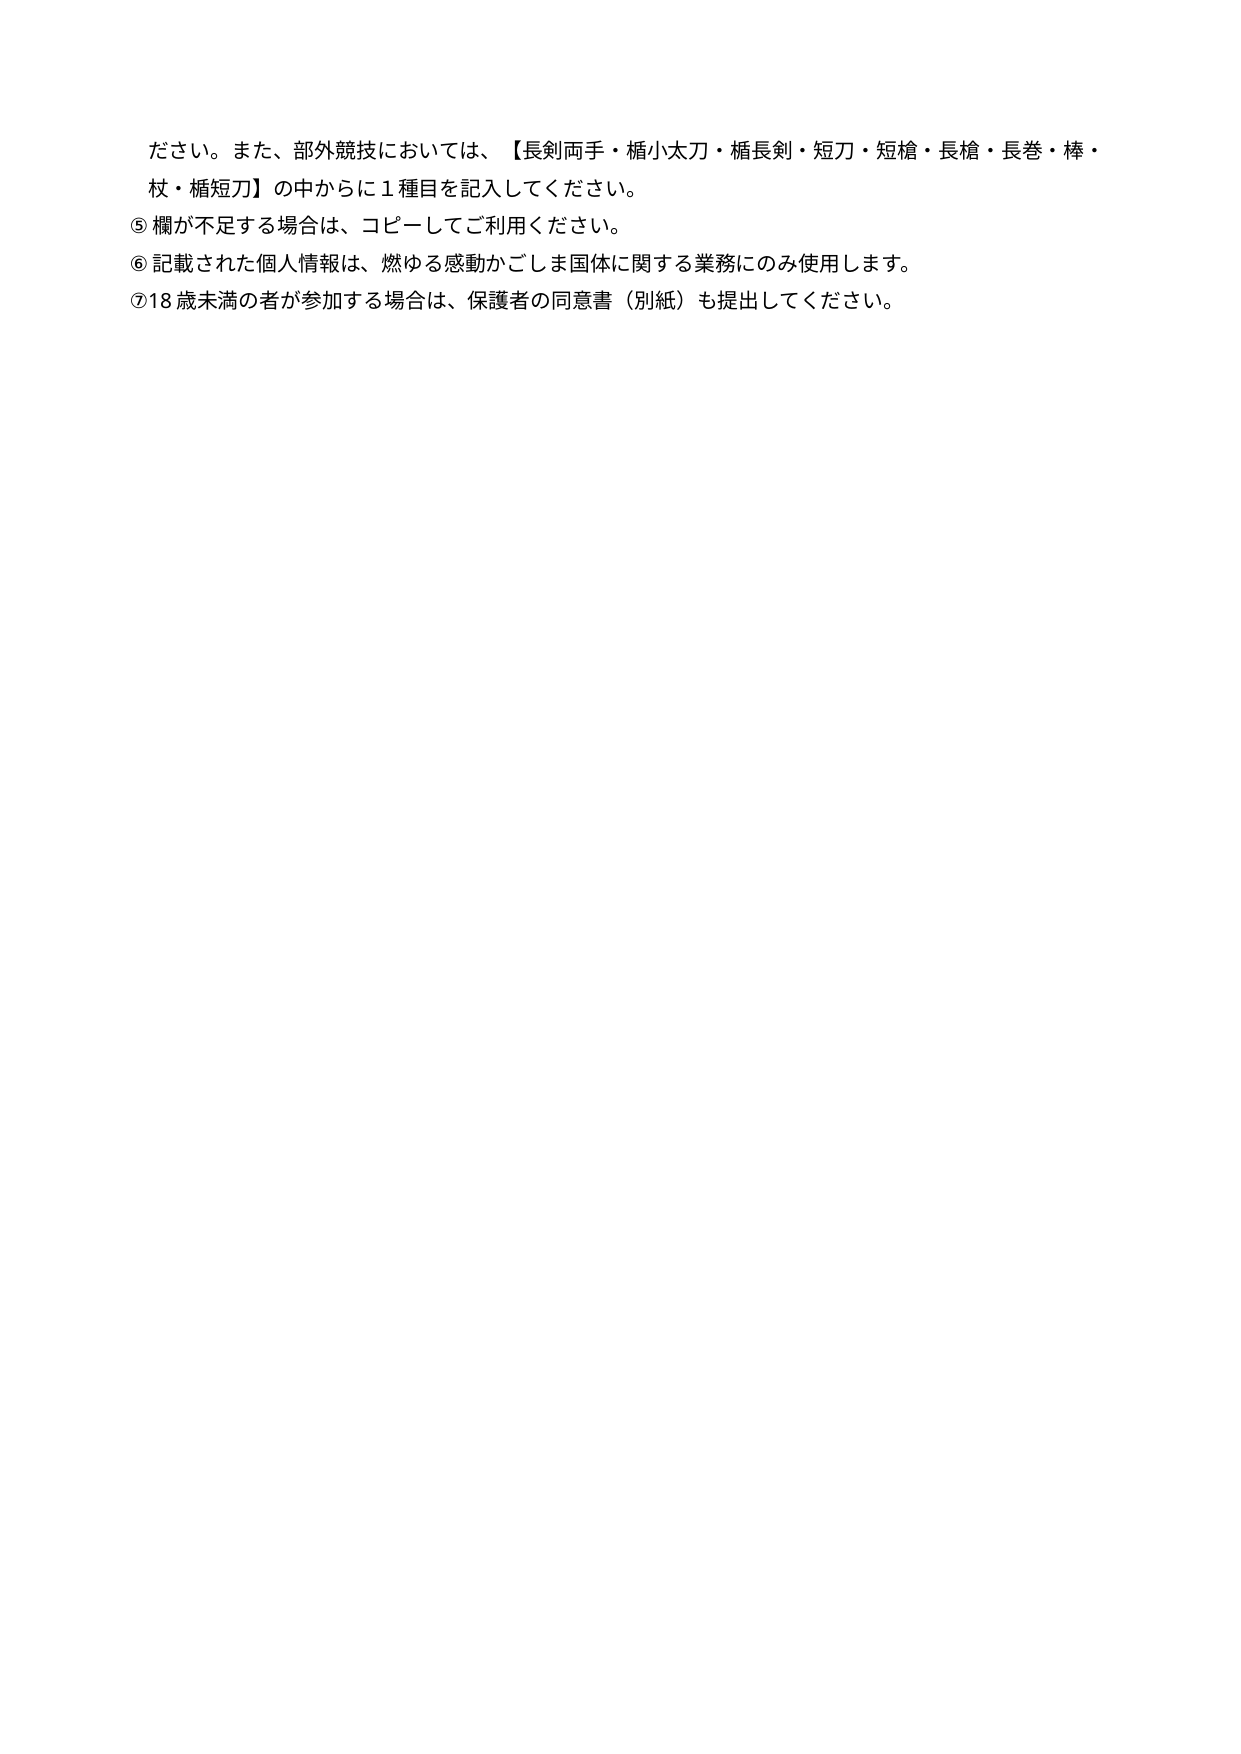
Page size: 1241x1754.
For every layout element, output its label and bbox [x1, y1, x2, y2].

table_header [118, 131, 1121, 318]
